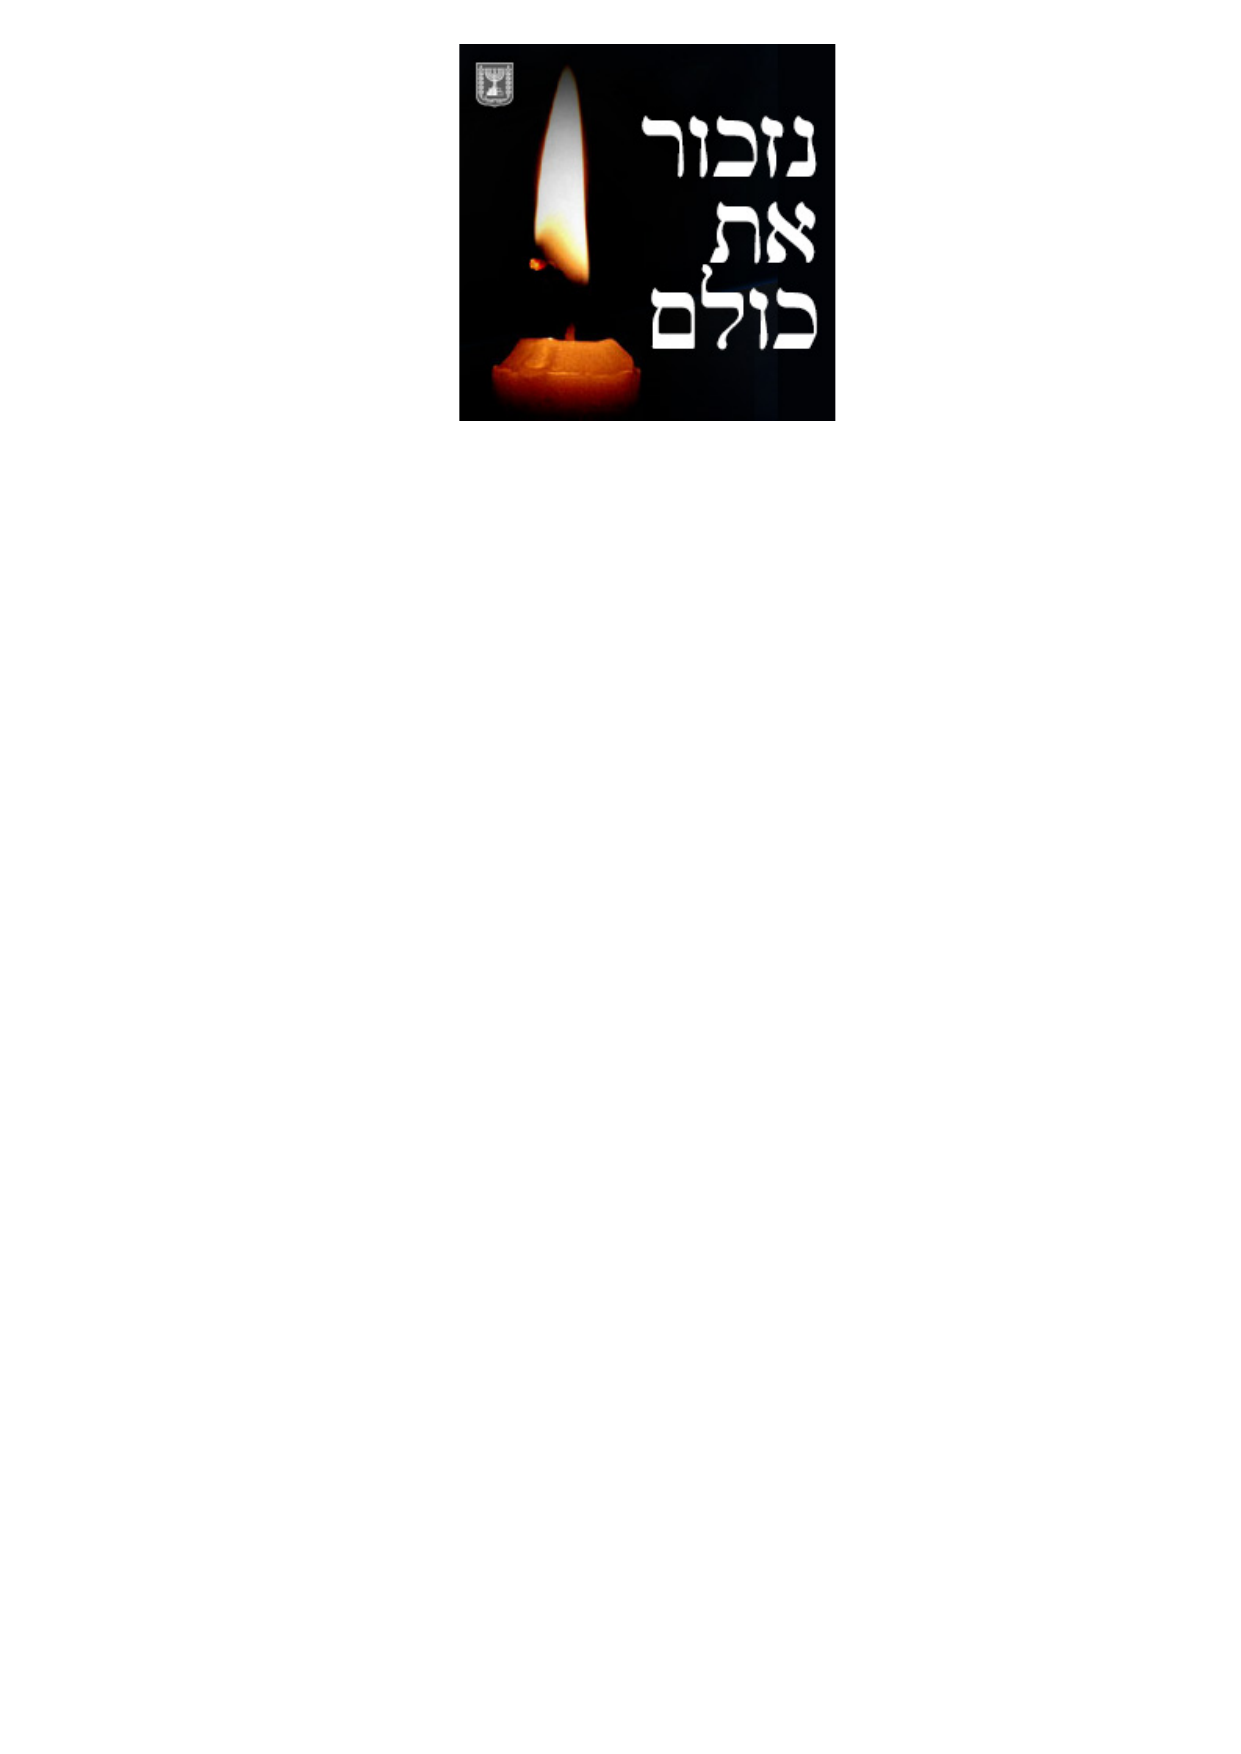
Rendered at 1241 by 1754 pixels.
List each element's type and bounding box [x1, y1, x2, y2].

picture [459, 44, 836, 421]
